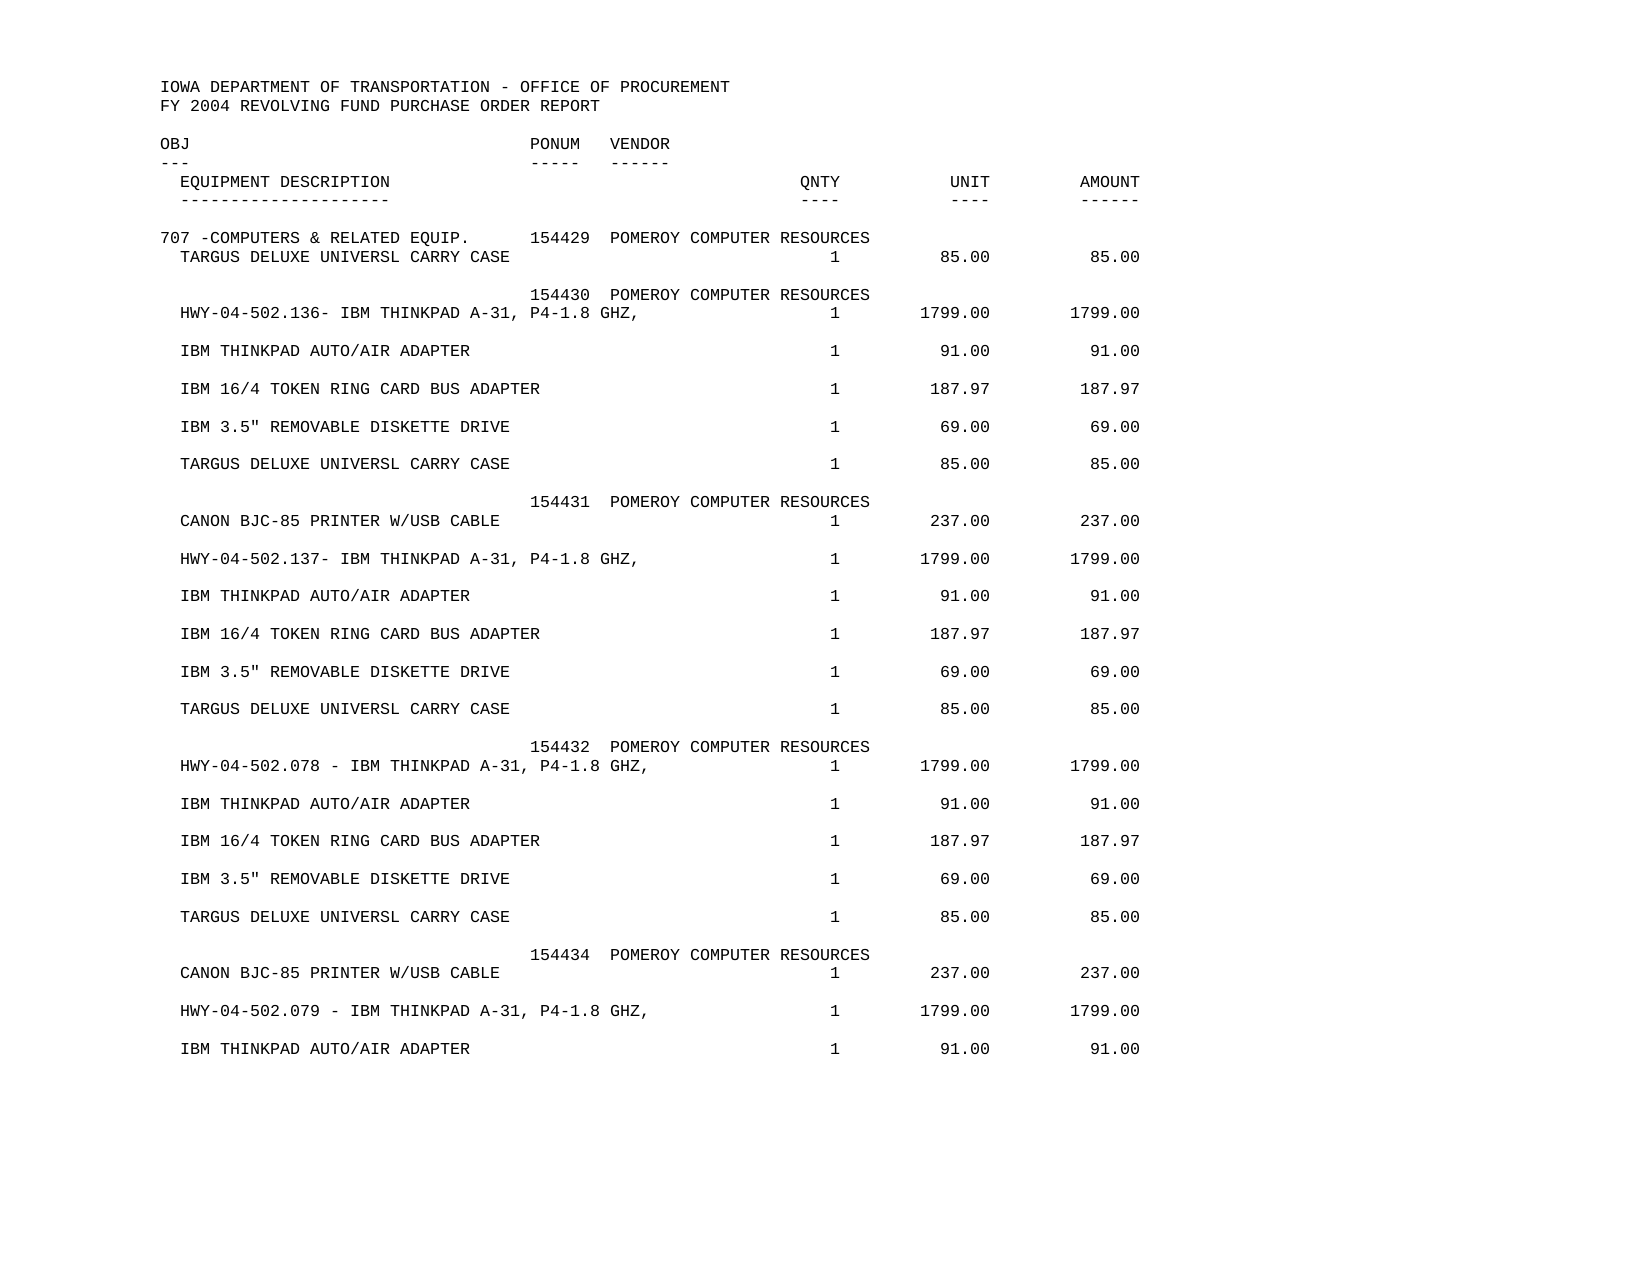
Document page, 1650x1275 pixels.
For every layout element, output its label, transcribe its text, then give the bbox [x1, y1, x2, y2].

text IBM THINKPAD AUTO/AIR ADAPTER 1 91.00 91.00 [150, 588, 1500, 607]
text HWY-04-502.079 - IBM THINKPAD A-31, P4-1.8 GHZ, 1 1799.00 1799.00 [150, 1003, 1500, 1022]
text IBM 3.5" REMOVABLE DISKETTE DRIVE 1 69.00 69.00 [150, 418, 1500, 437]
text --- ----- ------ [150, 154, 1500, 173]
text IBM THINKPAD AUTO/AIR ADAPTER 1 91.00 91.00 [150, 795, 1500, 814]
text IBM 16/4 TOKEN RING CARD BUS ADAPTER 1 187.97 187.97 [150, 626, 1500, 644]
text CANON BJC-85 PRINTER W/USB CABLE 1 237.00 237.00 [150, 512, 1500, 531]
text 154430 POMEROY COMPUTER RESOURCES [150, 286, 1500, 305]
text --------------------- ---- ---- ------ [150, 192, 1500, 211]
text 154431 POMEROY COMPUTER RESOURCES [150, 494, 1500, 512]
text 154434 POMEROY COMPUTER RESOURCES [150, 946, 1500, 965]
text EQUIPMENT DESCRIPTION QNTY UNIT AMOUNT [150, 173, 1500, 192]
text 707 -COMPUTERS & RELATED EQUIP. 154429 POMEROY COMPUTER RESOURCES [150, 230, 1500, 248]
text HWY-04-502.136- IBM THINKPAD A-31, P4-1.8 GHZ, 1 1799.00 1799.00 [150, 305, 1500, 324]
text 154432 POMEROY COMPUTER RESOURCES [150, 739, 1500, 758]
text TARGUS DELUXE UNIVERSL CARRY CASE 1 85.00 85.00 [150, 908, 1500, 927]
text IBM 3.5" REMOVABLE DISKETTE DRIVE 1 69.00 69.00 [150, 871, 1500, 889]
text TARGUS DELUXE UNIVERSL CARRY CASE 1 85.00 85.00 [150, 701, 1500, 720]
text TARGUS DELUXE UNIVERSL CARRY CASE 1 85.00 85.00 [150, 456, 1500, 475]
text IOWA DEPARTMENT OF TRANSPORTATION - OFFICE OF PROCUREMENT [150, 79, 1500, 98]
text FY 2004 REVOLVING FUND PURCHASE ORDER REPORT [150, 98, 1500, 117]
text IBM 3.5" REMOVABLE DISKETTE DRIVE 1 69.00 69.00 [150, 663, 1500, 682]
text IBM THINKPAD AUTO/AIR ADAPTER 1 91.00 91.00 [150, 1040, 1500, 1059]
text OBJ PONUM VENDOR [150, 135, 1500, 154]
text IBM 16/4 TOKEN RING CARD BUS ADAPTER 1 187.97 187.97 [150, 833, 1500, 852]
text IBM THINKPAD AUTO/AIR ADAPTER 1 91.00 91.00 [150, 343, 1500, 362]
text IBM 16/4 TOKEN RING CARD BUS ADAPTER 1 187.97 187.97 [150, 381, 1500, 399]
text HWY-04-502.078 - IBM THINKPAD A-31, P4-1.8 GHZ, 1 1799.00 1799.00 [150, 758, 1500, 776]
text HWY-04-502.137- IBM THINKPAD A-31, P4-1.8 GHZ, 1 1799.00 1799.00 [150, 550, 1500, 569]
text CANON BJC-85 PRINTER W/USB CABLE 1 237.00 237.00 [150, 965, 1500, 984]
text TARGUS DELUXE UNIVERSL CARRY CASE 1 85.00 85.00 [150, 248, 1500, 267]
